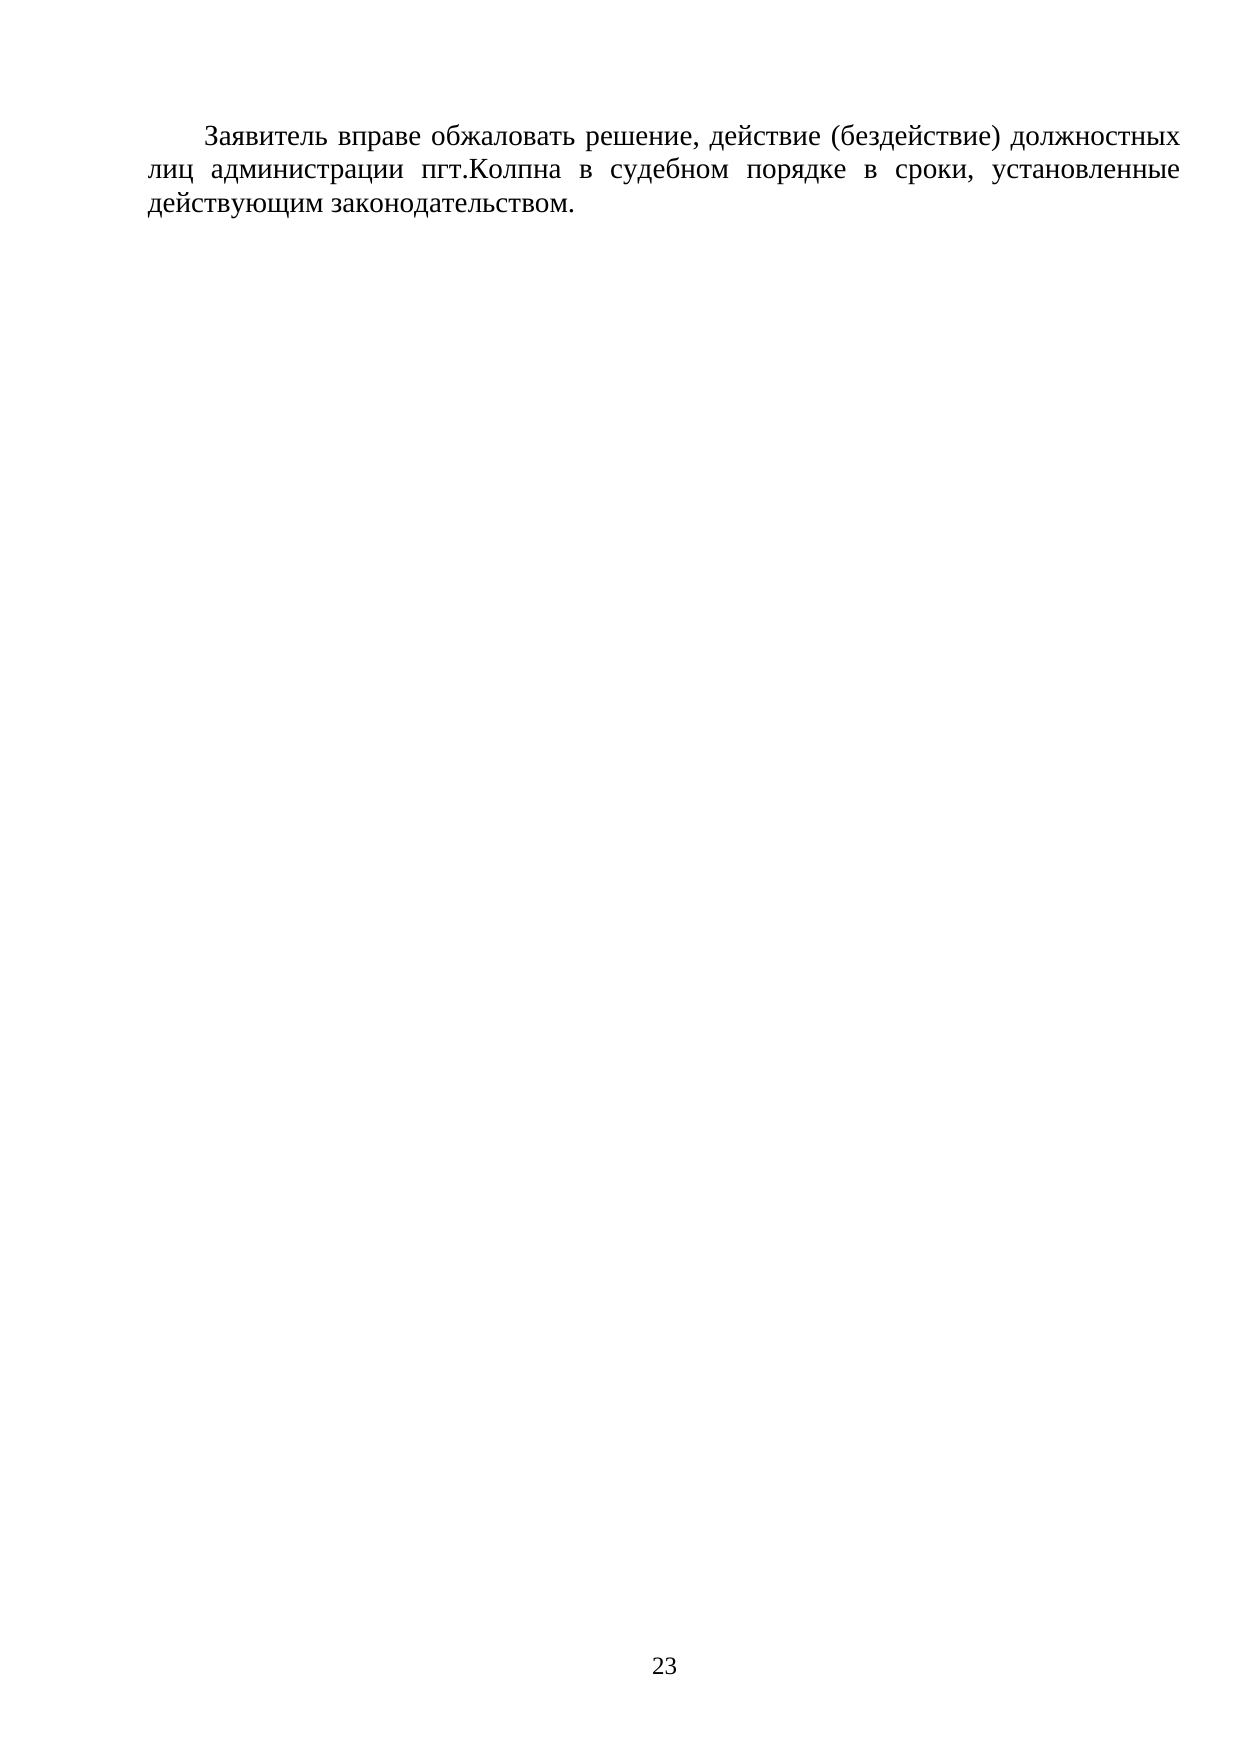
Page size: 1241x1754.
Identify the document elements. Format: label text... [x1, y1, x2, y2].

text Заявитель вправе обжаловать решение, действие (бездействие) должностных лиц администрации пгт.Колпна в судебном порядке в сроки, установленные действующим законодательством. [148, 118, 1181, 219]
